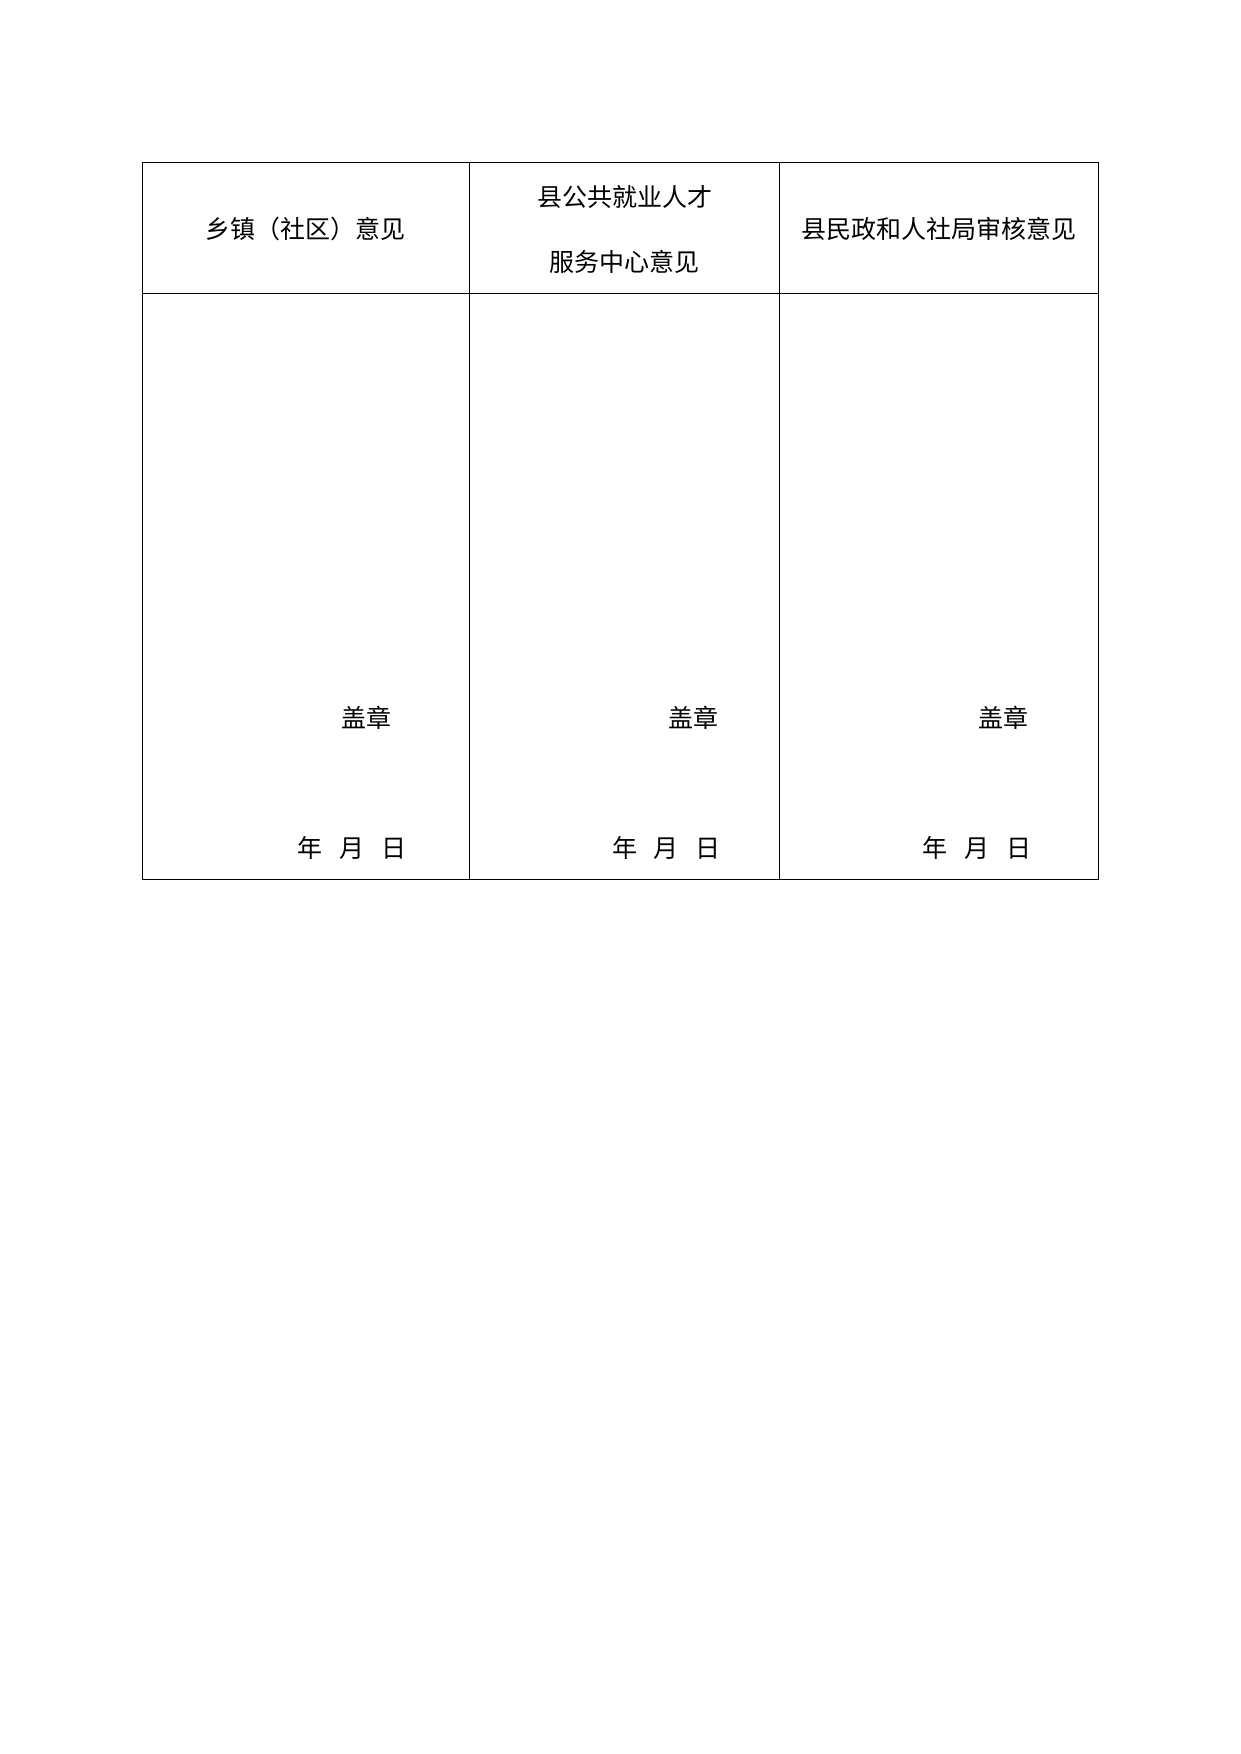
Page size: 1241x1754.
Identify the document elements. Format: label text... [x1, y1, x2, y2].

table_cell 县民政和人社局审核意见 [780, 163, 1098, 293]
table_cell 乡镇（社区）意见 [143, 163, 469, 293]
table_cell 县公共就业人才 服务中心意见 [470, 163, 779, 293]
table_cell 盖章 年 月 日 [143, 294, 469, 879]
table_cell 盖章 年 月 日 [470, 294, 779, 879]
table_cell 盖章 年 月 日 [780, 294, 1098, 879]
